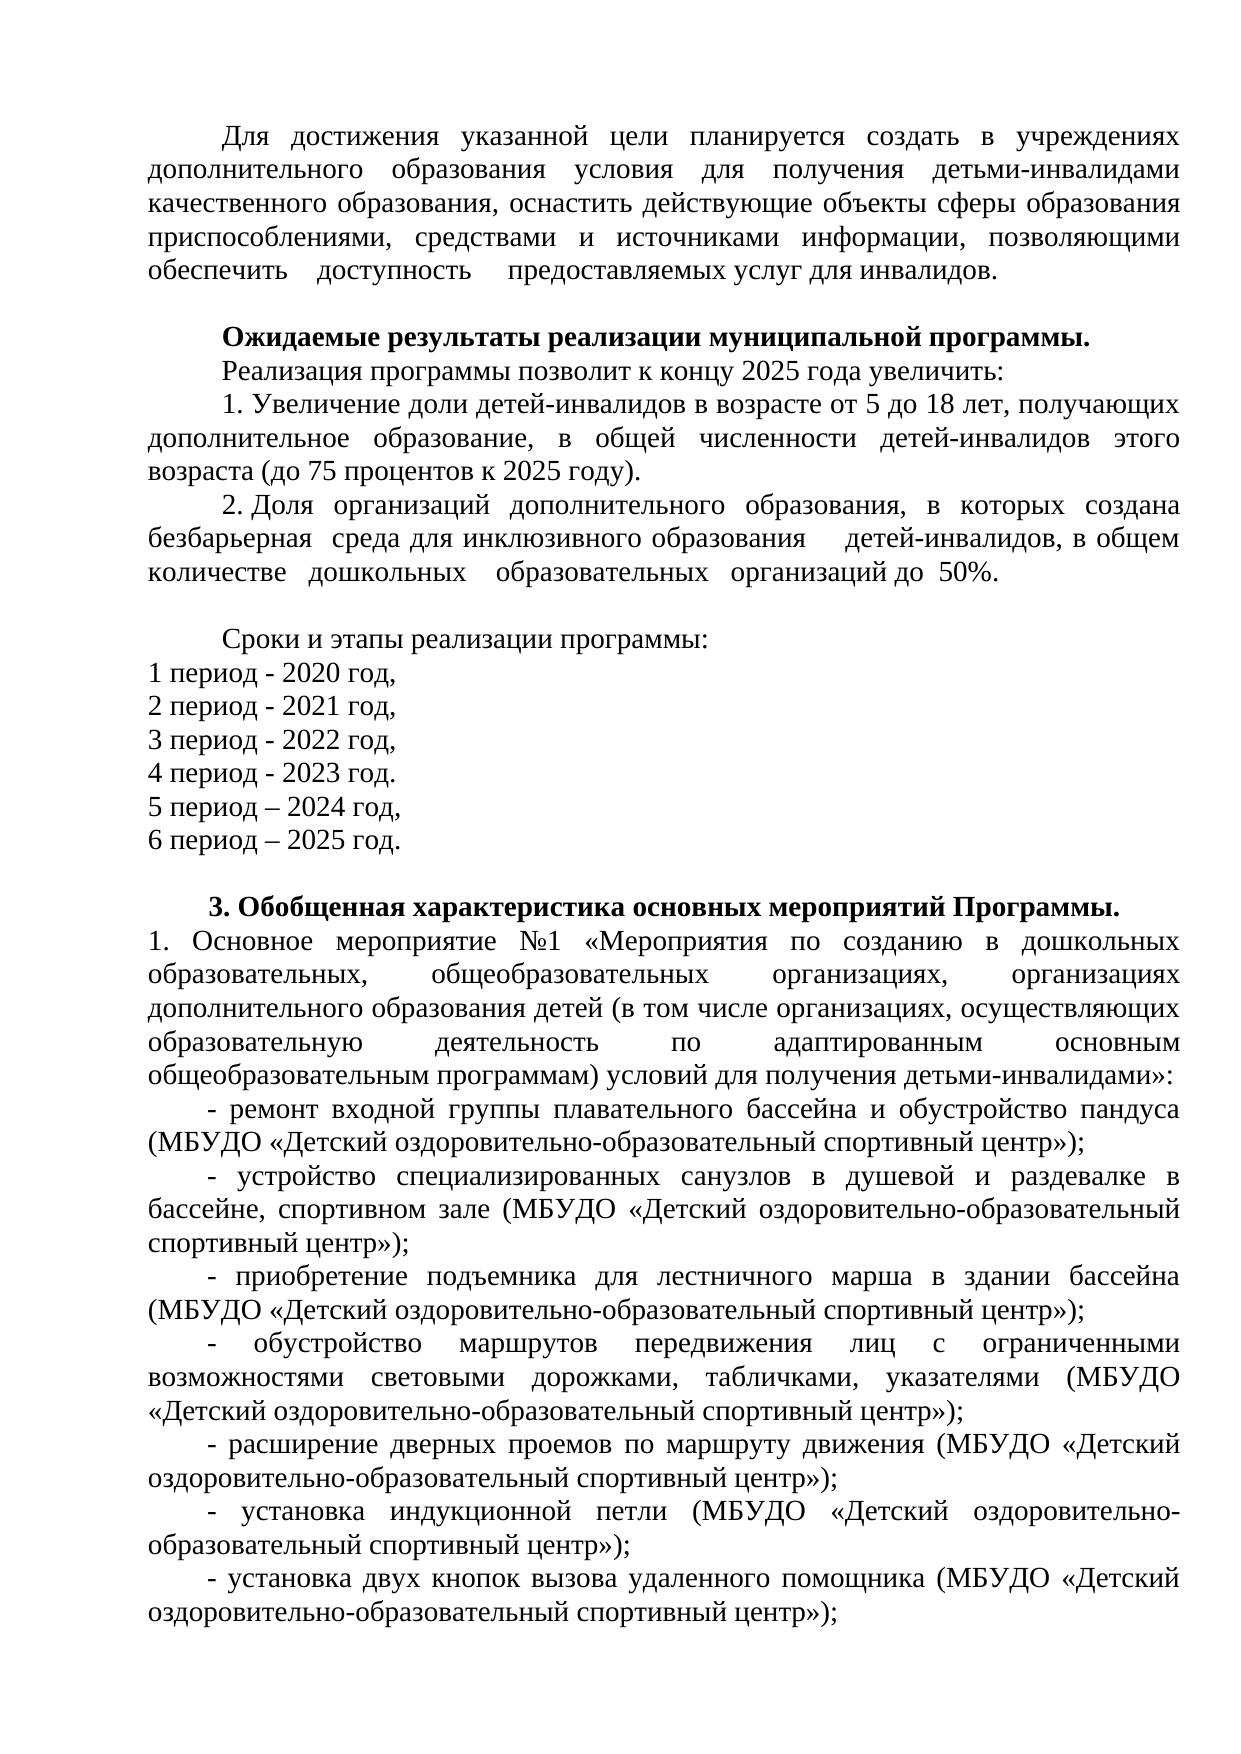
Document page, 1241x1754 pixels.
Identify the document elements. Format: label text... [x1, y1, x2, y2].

text Для достижения указанной цели планируется создать в учреждениях дополнительного образования условия для получения детьми-инвалидами качественного образования, оснастить действующие объекты сферы образования приспособлениями, средствами и источниками информации, позволяющими обеспечить доступность предоставляемых услуг для инвалидов. [148, 118, 1181, 286]
text - расширение дверных проемов по маршруту движения (МБУДО «Детский оздоровительно-образовательный спортивный центр»); [148, 1426, 1181, 1493]
text Сроки и этапы реализации программы: [148, 621, 1181, 655]
text - установка индукционной петли (МБУДО «Детский оздоровительно-образовательный спортивный центр»); [148, 1493, 1181, 1560]
text 1. Увеличение доли детей-инвалидов в возрасте от 5 до 18 лет, получающих дополнительное образование, в общей численности детей-инвалидов этого возраста (до 75 процентов к 2025 году). [148, 386, 1181, 487]
text 3. Обобщенная характеристика основных мероприятий Программы. [148, 889, 1181, 923]
text 4 период - 2023 год. [148, 755, 1181, 789]
text - устройство специализированных санузлов в душевой и раздевалке в бассейне, спортивном зале (МБУДО «Детский оздоровительно-образовательный спортивный центр»); [148, 1158, 1181, 1258]
text - установка двух кнопок вызова удаленного помощника (МБУДО «Детский оздоровительно-образовательный спортивный центр»); [148, 1560, 1181, 1627]
text - обустройство маршрутов передвижения лиц с ограниченными возможностями световыми дорожками, табличками, указателями (МБУДО «Детский оздоровительно-образовательный спортивный центр»); [148, 1326, 1181, 1426]
text Ожидаемые результаты реализации муниципальной программы. [148, 319, 1181, 353]
text 2 период - 2021 год, [148, 688, 1181, 722]
text 3 период - 2022 год, [148, 722, 1181, 755]
text 6 период – 2025 год. [148, 822, 1181, 856]
text 2. Доля организаций дополнительного образования, в которых создана безбарьерная среда для инклюзивного образования детей-инвалидов, в общем количестве дошкольных образовательных организаций до 50%. [148, 487, 1181, 588]
text 1 период - 2020 год, [148, 655, 1181, 688]
text Реализация программы позволит к концу 2025 года увеличить: [148, 353, 1181, 386]
text 1. Основное мероприятие №1 «Мероприятия по созданию в дошкольных образовательных, общеобразовательных организациях, организациях дополнительного образования детей (в том числе организациях, осуществляющих образовательную деятельность по адаптированным основным общеобразовательным программам) условий для получения детьми-инвалидами»: [148, 923, 1181, 1091]
text 5 период – 2024 год, [148, 789, 1181, 822]
text - ремонт входной группы плавательного бассейна и обустройство пандуса (МБУДО «Детский оздоровительно-образовательный спортивный центр»); [148, 1091, 1181, 1158]
text - приобретение подъемника для лестничного марша в здании бассейна (МБУДО «Детский оздоровительно-образовательный спортивный центр»); [148, 1258, 1181, 1326]
